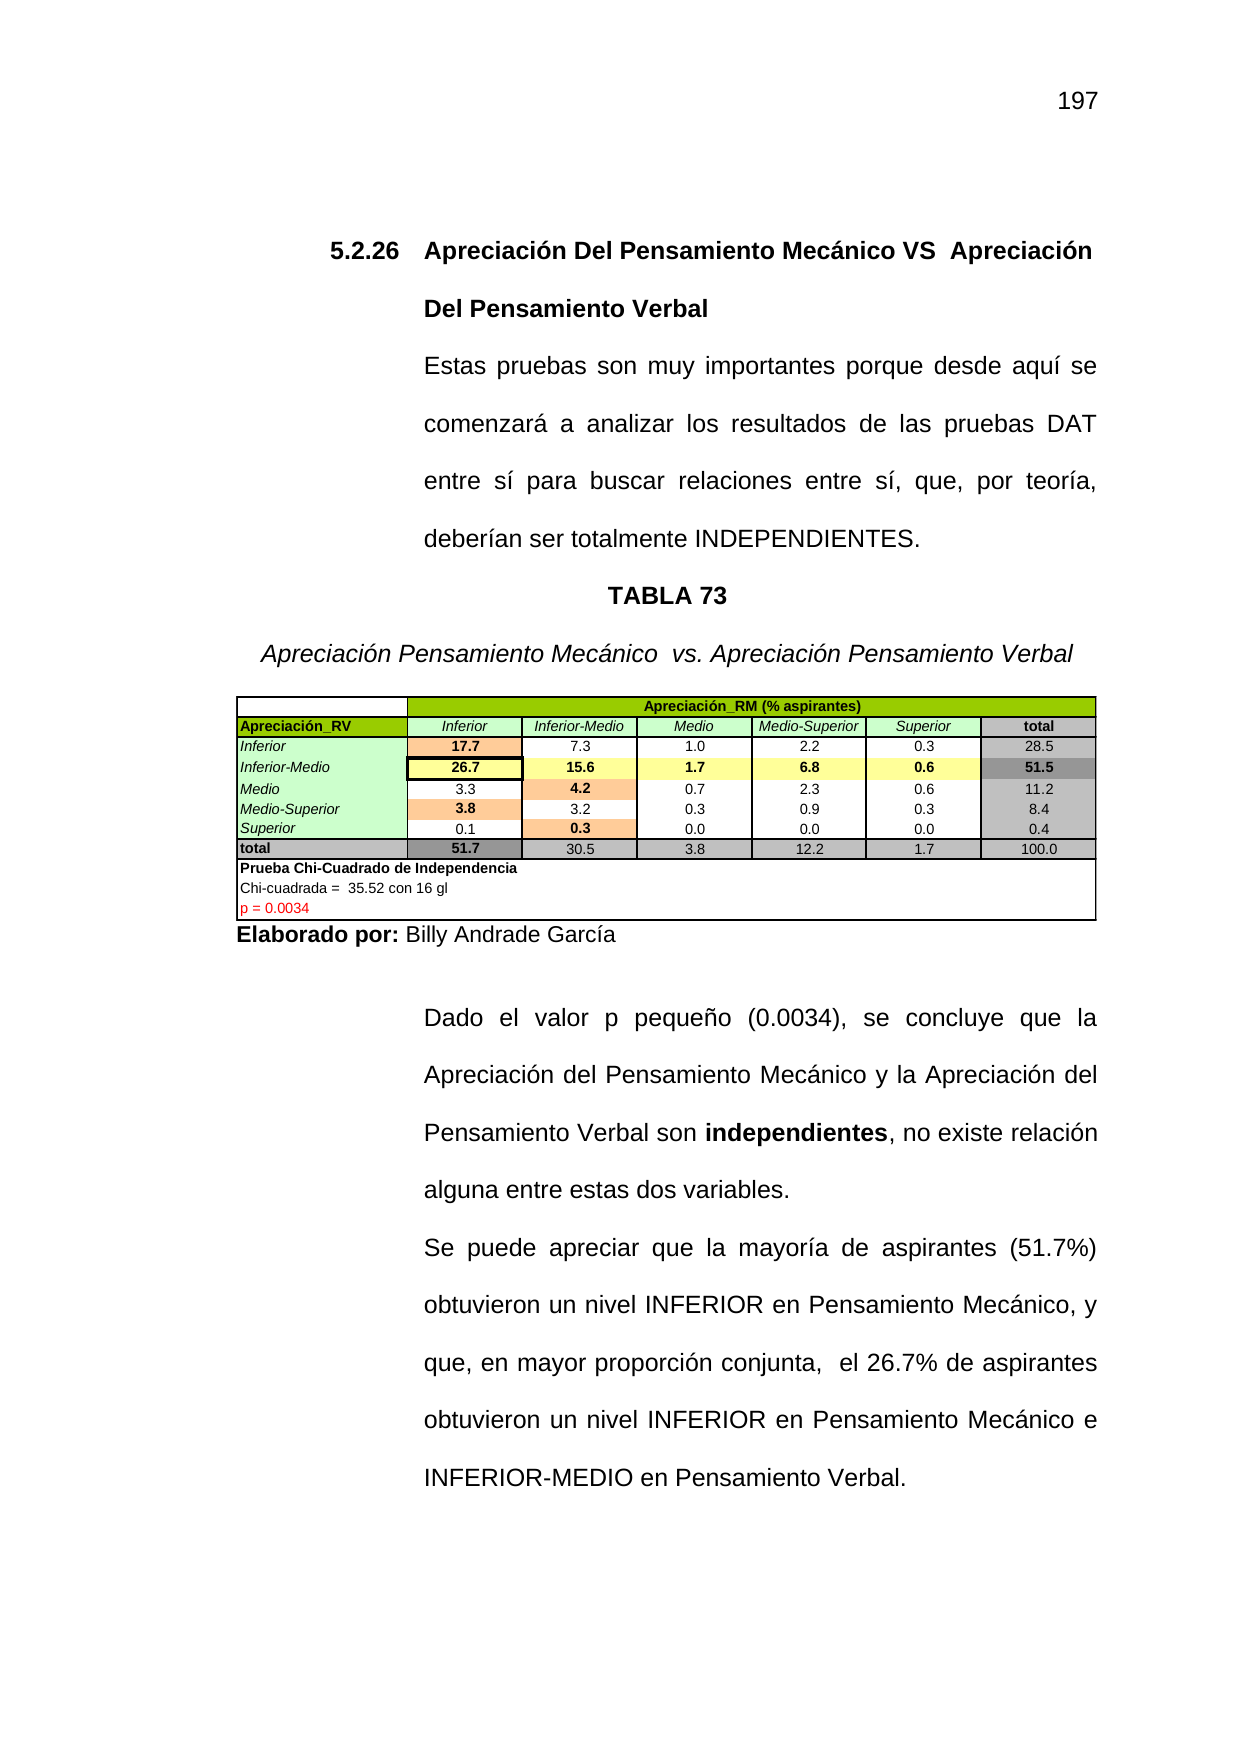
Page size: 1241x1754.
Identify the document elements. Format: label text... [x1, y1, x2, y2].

text TABLA 73 [236, 581, 1098, 610]
text 5.2.26 Apreciación Del Pensamiento Mecánico VS Apreciación Del Pensamiento Verbal [330, 236, 1098, 322]
text Apreciación Pensamiento Mecánico vs. Apreciación Pensamiento Verbal [236, 639, 1098, 667]
text Dado el valor p pequeño (0.0034), se concluye que del Pensamiento Mecánico y del Pensamiento Verbal son independientes, no existe relación alguna entre estas dos variables. [424, 1003, 1098, 1204]
text Estas pruebas son muy importantes porque desde aquí se comenzará a analizar los resultados de las pruebas DAT entre sí para buscar relaciones entre sí, que, por teoría, deberían ser totalmente INDEPENDIENTES. [424, 351, 1098, 552]
text Se puede apreciar que la mayoría de aspirantes (51.7%) obtuvieron un nivel INFERIOR en Pensamiento Mecánico, y que, en mayor proporción conjunta, el 26.7% de aspirantes obtuvieron un nivel INFERIOR en Pensamiento Mecánico e INFERIOR-MEDIO en Pensamiento Verbal. [424, 1233, 1098, 1491]
text Elaborado por: Billy Andrade García [236, 921, 1098, 948]
